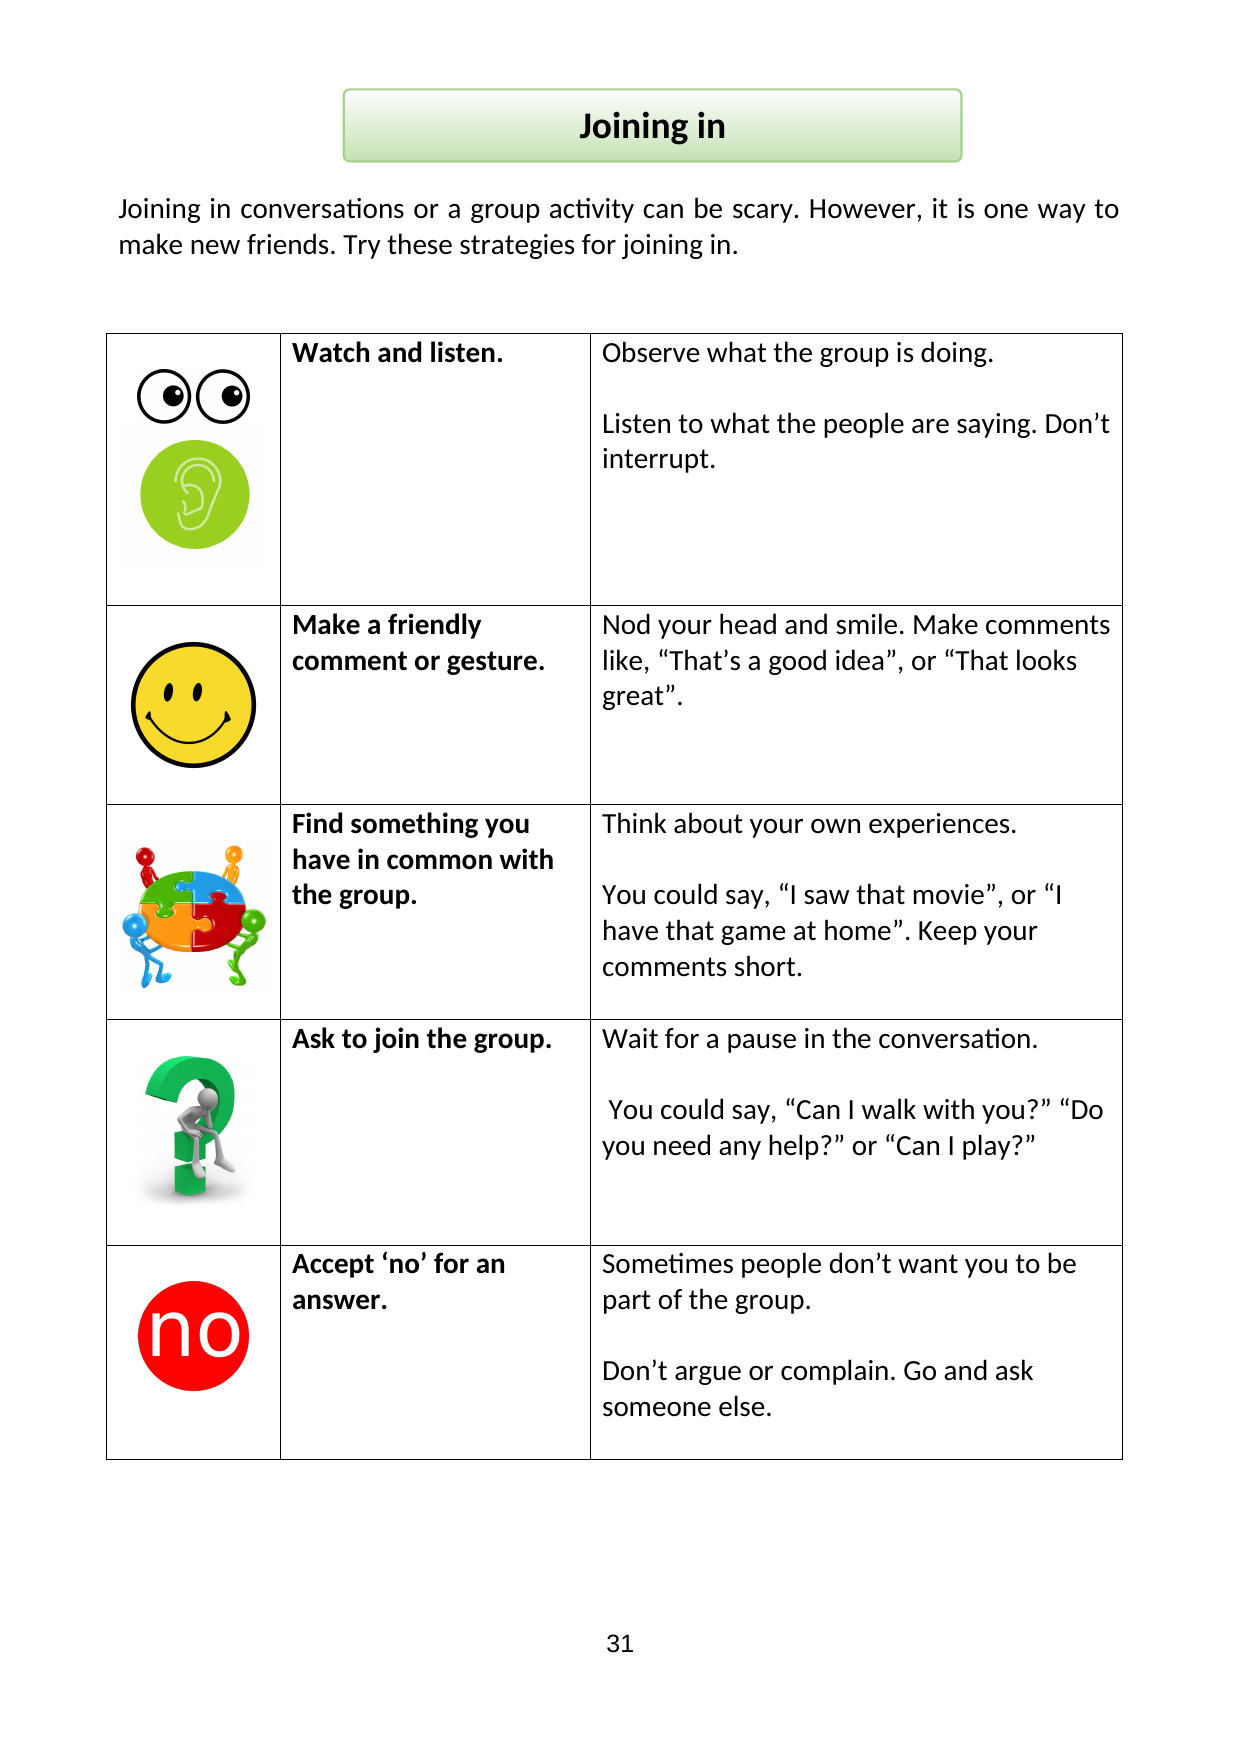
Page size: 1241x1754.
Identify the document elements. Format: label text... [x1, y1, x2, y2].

table_cell [107, 1246, 280, 1459]
table_header Observe what the group is doing. Listen to what the people are saying. Don’t interrupt. [591, 334, 1122, 605]
table_header Watch and listen. [281, 334, 590, 605]
table_cell [107, 1020, 280, 1244]
table_header [107, 334, 280, 605]
picture [130, 641, 257, 769]
table_cell Nod your head and smile. Make comments like, “That’s a good idea”, or “That looks great”. [591, 606, 1122, 804]
table_cell Accept ‘no’ for an answer. [281, 1246, 590, 1459]
table_cell Think about your own experiences. You could say, “I saw that movie”, or “I have that game at home”. Keep your comments short. [591, 805, 1122, 1019]
table_cell [107, 805, 280, 1019]
table_cell Find something you have in common with the group. [281, 805, 590, 1019]
table_cell Ask to join the group. [281, 1020, 590, 1244]
table_cell [107, 606, 280, 804]
table_cell Wait for a pause in the conversation. You could say, “Can I walk with you?” “Do you need any help?” or “Can I play?” [591, 1020, 1122, 1244]
picture [123, 369, 264, 570]
table_cell Sometimes people don’t want you to be part of the group. Don’t argue or complain. Go and ask someone else. [591, 1246, 1122, 1459]
table_cell Make a friendly comment or gesture. [281, 606, 590, 804]
text Joining in conversations or a group activity can be scary. However, it is one way to make new friends. Try these strategies for joining in. [118, 190, 1122, 261]
picture [132, 1055, 255, 1209]
picture [118, 840, 270, 993]
picture [138, 1281, 249, 1391]
